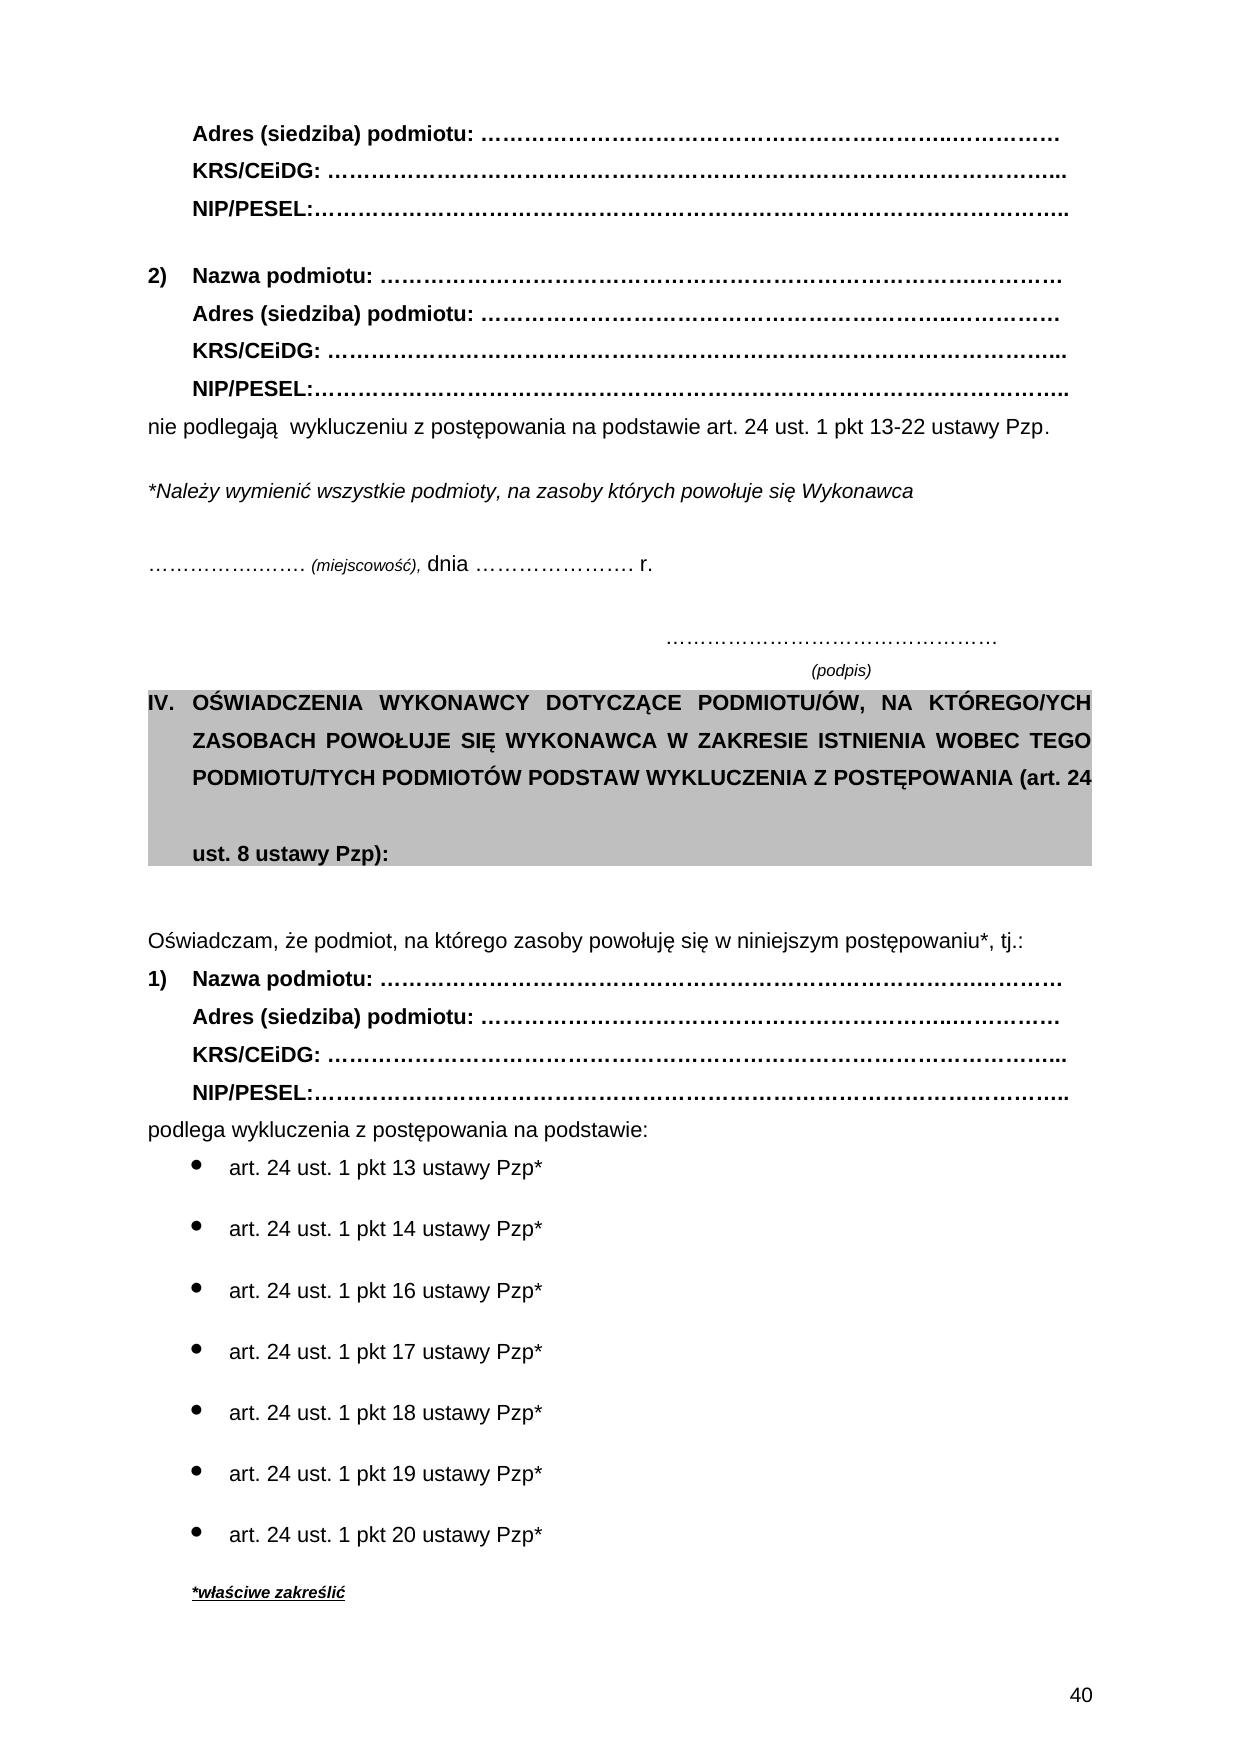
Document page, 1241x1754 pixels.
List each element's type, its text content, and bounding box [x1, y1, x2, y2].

text Adres (siedziba) podmiotu: ………………………………………………………..…………… [192, 121, 1092, 146]
text Adres (siedziba) podmiotu: ………………………………………………………..…………… [192, 301, 1092, 326]
text KRS/CEiDG: ………………………………………………………………………………………... [192, 338, 1092, 364]
text NIP/PESEL:………………………………………………………………………………………….. [192, 1079, 1092, 1105]
text *właściwe zakreślić [191, 1583, 1092, 1602]
text Oświadczam, że podmiot, na którego zasoby powołuję się w niniejszym postępowaniu*, tj.: [148, 928, 1092, 953]
list Nazwa podmiotu: ……………………………………………………………………….………… [148, 966, 1092, 991]
text NIP/PESEL:………………………………………………………………………………………….. [192, 196, 1092, 221]
list art. 24 ust. 1 pkt 17 ustawy Pzp* [191, 1339, 1092, 1366]
list art. 24 ust. 1 pkt 20 ustawy Pzp* [191, 1522, 1092, 1549]
text NIP/PESEL:………………………………………………………………………………………….. [192, 376, 1092, 401]
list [148, 263, 1092, 288]
text *Należy wymienić wszystkie podmioty, na zasoby których powołuje się Wykonawca [148, 479, 1092, 503]
list art. 24 ust. 1 pkt 13 ustawy Pzp* [191, 1155, 1092, 1182]
list art. 24 ust. 1 pkt 18 ustawy Pzp* [191, 1400, 1092, 1427]
text podlega wykluczenia z postępowania na podstawie: [148, 1117, 1092, 1143]
text (podpis) [738, 661, 1092, 680]
list art. 24 ust. 1 pkt 16 ustawy Pzp* [191, 1277, 1092, 1304]
text ………………………………………… [148, 625, 1092, 649]
text nie podlegają wykluczeniu z postępowania na podstawie art. 24 ust. 1 pkt 13-22 ustawy Pzp. [148, 414, 1092, 439]
list OŚWIADCZENIA WYKONAWCY DOTYCZĄCE PODMIOTU/ÓW, NA KTÓREGO/YCH ZASOBACH POWOŁUJE SIĘ WYKONAWCA W ZAKRESIE ISTNIENIA WOBEC TEGO PODMIOTU/TYCH PODMIOTÓW PODSTAW WYKLUCZENIA Z POSTĘPOWANIA (art. 24 ust. 8 ustawy Pzp): [148, 690, 1092, 866]
text KRS/CEiDG: ………………………………………………………………………………………... [192, 1042, 1092, 1067]
list art. 24 ust. 1 pkt 19 ustawy Pzp* [191, 1461, 1092, 1488]
list art. 24 ust. 1 pkt 14 ustawy Pzp* [191, 1216, 1092, 1243]
text Adres (siedziba) podmiotu: ………………………………………………………..…………… [192, 1004, 1092, 1029]
text …………….……. (miejscowość), dnia …………………. r. [148, 551, 1092, 576]
text KRS/CEiDG: ………………………………………………………………………………………... [192, 158, 1092, 184]
